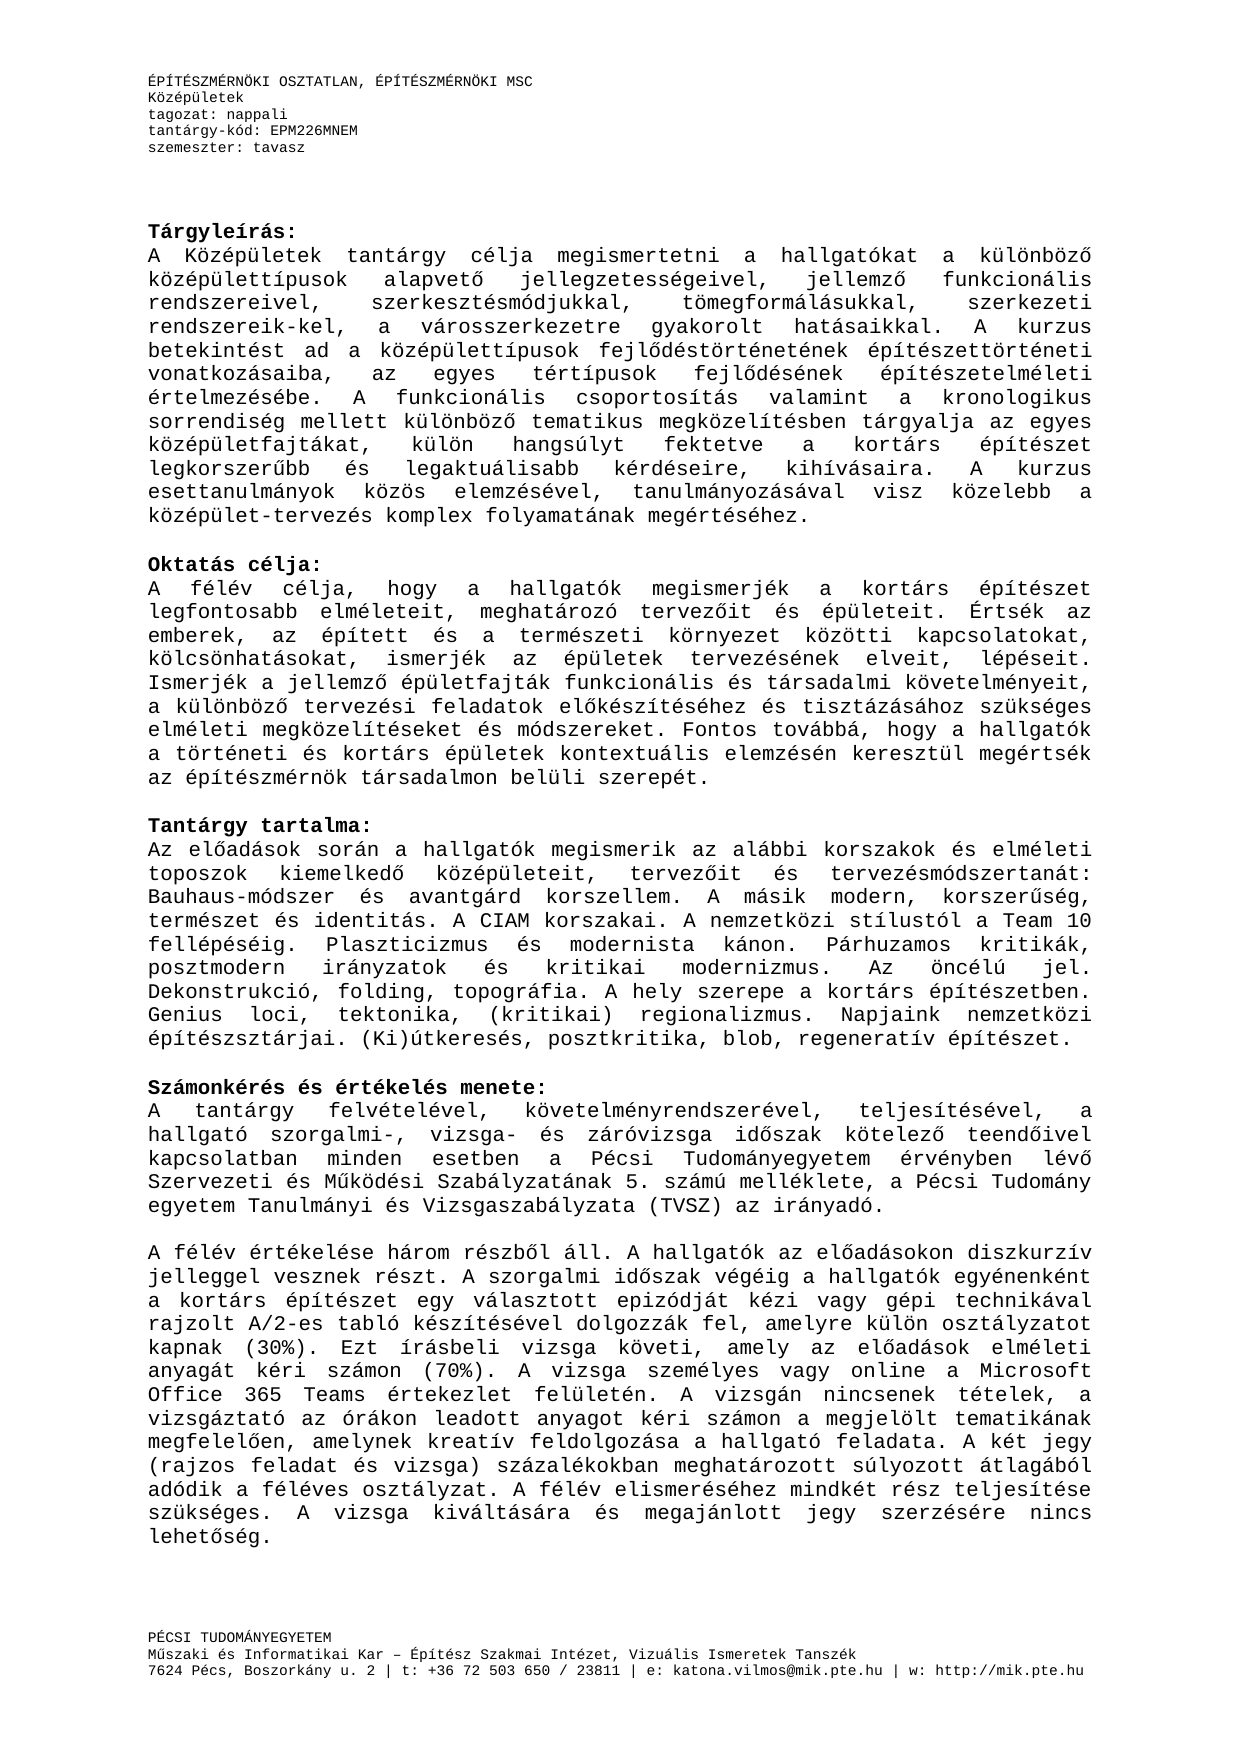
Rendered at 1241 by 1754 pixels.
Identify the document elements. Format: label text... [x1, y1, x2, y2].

subtitle Tárgyleírás: [148, 221, 1092, 245]
text A tantárgy felvételével, követelményrendszerével, teljesítésével, a hallgató szorgalmi-, vizsga- és záróvizsga időszak kötelező teendőivel kapcsolatban minden esetben a Pécsi Tudományegyetem érvényben lévő Szervezeti és Működési Szabályzatának 5. számú melléklete, a Pécsi Tudomány egyetem Tanulmányi és Vizsgaszabályzata (TVSZ) az irányadó. [148, 1100, 1092, 1219]
subtitle Számonkérés és értékelés menete: [148, 1077, 1092, 1100]
text A félév értékelése három részből áll. A hallgatók az előadásokon diszkurzív jelleggel vesznek részt. A szorgalmi időszak végéig a hallgatók egyénenként a kortárs építészet egy választott epizódját kézi vagy gépi technikával rajzolt A/2-es tabló készítésével dolgozzák fel, amelyre külön osztályzatot kapnak (30%). Ezt írásbeli vizsga követi, amely az előadások elméleti anyagát kéri számon (70%). A vizsga személyes vagy online a Microsoft Office 365 Teams értekezlet felületén. A vizsgán nincsenek tételek, a vizsgáztató az órákon leadott anyagot kéri számon a megjelölt tematikának megfelelően, amelynek kreatív feldolgozása a hallgató feladata. A két jegy (rajzos feladat és vizsga) százalékokban meghatározott súlyozott átlagából adódik a féléves osztályzat. A félév elismeréséhez mindkét rész teljesítése szükséges. A vizsga kiváltására és megajánlott jegy szerzésére nincs lehetőség. [148, 1242, 1092, 1550]
text A Középületek tantárgy célja megismertetni a hallgatókat a különböző középülettípusok alapvető jellegzetességeivel, jellemző funkcionális rendszereivel, szerkesztésmódjukkal, tömegformálásukkal, szerkezeti rendszereik-kel, a városszerkezetre gyakorolt hatásaikkal. A kurzus betekintést ad a középülettípusok fejlődéstörténetének építészettörténeti vonatkozásaiba, az egyes tértípusok fejlődésének építészetelméleti értelmezésébe. A funkcionális csoportosítás valamint a kronologikus sorrendiség mellett különböző tematikus megközelítésben tárgyalja az egyes középületfajtákat, külön hangsúlyt fektetve a kortárs építészet legkorszerűbb és legaktuálisabb kérdéseire, kihívásaira. A kurzus esettanulmányok közös elemzésével, tanulmányozásával visz közelebb a középület-tervezés komplex folyamatának megértéséhez. [148, 245, 1092, 529]
text A félév célja, hogy a hallgatók megismerjék a kortárs építészet legfontosabb elméleteit, meghatározó tervezőit és épületeit. Értsék az emberek, az épített és a természeti környezet közötti kapcsolatokat, kölcsönhatásokat, ismerjék az épületek tervezésének elveit, lépéseit. Ismerjék a jellemző épületfajták funkcionális és társadalmi követelményeit, a különböző tervezési feladatok előkészítéséhez és tisztázásához szükséges elméleti megközelítéseket és módszereket. Fontos továbbá, hogy a hallgatók a történeti és kortárs épületek kontextuális elemzésén keresztül megértsék az építészmérnök társadalmon belüli szerepét. [148, 577, 1092, 790]
subtitle Tantárgy tartalma: [148, 815, 1092, 839]
text Az előadások során a hallgatók megismerik az alábbi korszakok és elméleti toposzok kiemelkedő középületeit, tervezőit és tervezésmódszertanát: Bauhaus-módszer és avantgárd korszellem. A másik modern, korszerűség, természet és identitás. A CIAM korszakai. A nemzetközi stílustól a Team 10 fellépéséig. Plaszticizmus és modernista kánon. Párhuzamos kritikák, posztmodern irányzatok és kritikai modernizmus. Az öncélú jel. Dekonstrukció, folding, topográfia. A hely szerepe a kortárs építészetben. Genius loci, tektonika, (kritikai) regionalizmus. Napjaink nemzetközi építészsztárjai. (Ki)útkeresés, posztkritika, blob, regeneratív építészet. [148, 839, 1092, 1052]
subtitle Oktatás célja: [148, 554, 1092, 577]
